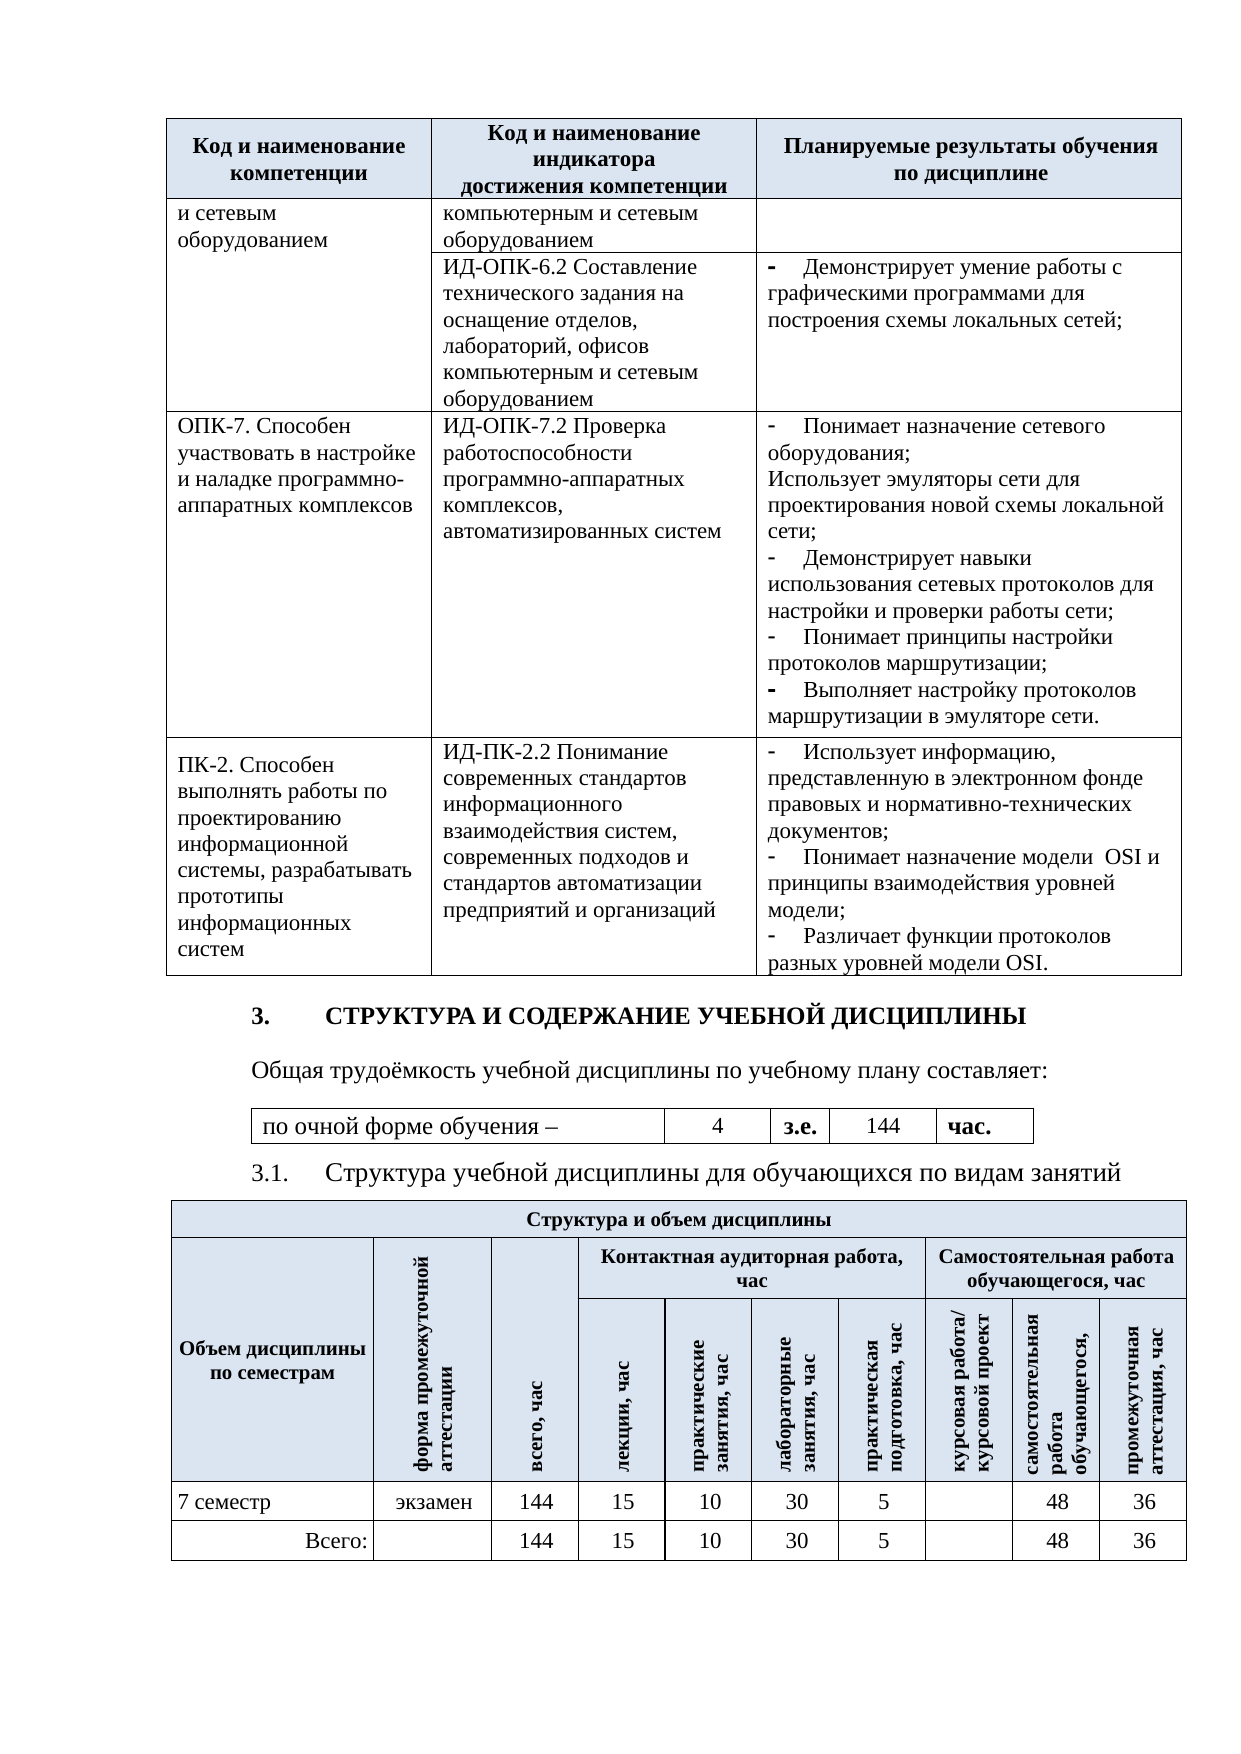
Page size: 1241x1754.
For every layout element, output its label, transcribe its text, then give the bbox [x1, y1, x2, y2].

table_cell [432, 199, 756, 252]
table_cell ИД-ПК-2.2 Понимание современных стандартов информационного взаимодействия систем, современных подходов и стандартов автоматизации предприятий и организаций [432, 738, 756, 975]
table_cell 30 [752, 1482, 838, 1520]
table_cell лекции, час [579, 1299, 664, 1481]
table_cell курсовая работа/ курсовой проект [926, 1299, 1012, 1481]
table_cell [926, 1482, 1012, 1520]
table_header 144 [830, 1109, 936, 1143]
table_cell ИД-ОПК-7.2 Проверка работоспособности программно-аппаратных комплексов, автоматизированных систем [432, 412, 756, 737]
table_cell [167, 199, 431, 411]
table_cell лабораторные занятия, час [752, 1299, 838, 1481]
table_cell ПК-2. Способен выполнять работы по проектированию информационной системы, разрабатывать прототипы информационных систем [167, 738, 431, 975]
table_cell ОПК-7. Способен участвовать в настройке и наладке программно-аппаратных комплексов [167, 412, 431, 737]
table_cell Самостоятельная работа обучающегося, час [926, 1238, 1186, 1298]
table_cell практическая подготовка, час [839, 1299, 925, 1481]
table_cell 48 [1013, 1482, 1099, 1520]
table_cell 36 [1100, 1521, 1186, 1560]
subtitle Структура учебной дисциплины для обучающихся по видам занятий [251, 1156, 1181, 1188]
table_cell форма промежуточной аттестации [374, 1238, 491, 1481]
table_cell ИД-ОПК-6.2 Составление технического задания на оснащение отделов, лабораторий, офисов компьютерным и сетевым оборудованием [432, 253, 756, 411]
table_header Структура и объем дисциплины [172, 1201, 1186, 1237]
table_cell Объем дисциплины по семестрам [172, 1238, 373, 1481]
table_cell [757, 199, 1181, 252]
table_cell Контактная аудиторная работа, час [579, 1238, 925, 1298]
table_header з.е. [771, 1109, 829, 1143]
table_cell экзамен [374, 1482, 491, 1520]
table_cell Всего: [172, 1521, 373, 1560]
table_header Код и наименование индикатора достижения компетенции [432, 119, 756, 198]
table_cell 7 семестр [172, 1482, 373, 1520]
table_header час. [937, 1109, 1033, 1143]
table_cell [926, 1521, 1012, 1560]
subtitle СТРУКТУРА И СОДЕРЖАНИЕ УЧЕБНОЙ ДИСЦИПЛИНЫ [251, 1001, 1181, 1030]
table_cell 10 [666, 1521, 751, 1560]
table_cell 36 [1100, 1482, 1186, 1520]
table_cell Понимает назначение сетевого оборудования; Использует эмуляторы сети для проектирования новой схемы локальной сети; Демонстрирует навыки использования сетевых протоколов для настройки и проверки работы сети; Понимает принципы настройки протоколов маршрутизации; Выполняет настройку протоколов маршрутизации в эмуляторе сети. [757, 412, 1181, 737]
table_cell Демонстрирует умение работы с графическими программами для построения схемы локальных сетей; [757, 253, 1181, 411]
table_header Код и наименование компетенции [167, 119, 431, 198]
table_cell промежуточная аттестация, час [1100, 1299, 1186, 1481]
table_header по очной форме обучения – [252, 1109, 664, 1143]
table_cell 30 [752, 1521, 838, 1560]
table_cell Использует информацию, представленную в электронном фонде правовых и нормативно-технических документов; Понимает назначение модели OSI и принципы взаимодействия уровней модели; Различает функции протоколов разных уровней модели OSI. [757, 738, 1181, 975]
table_cell 15 [579, 1482, 664, 1520]
table_cell 5 [839, 1521, 925, 1560]
table_header Планируемые результаты обучения по дисциплине [757, 119, 1181, 198]
table_cell 15 [579, 1521, 664, 1560]
table_cell 5 [839, 1482, 925, 1520]
table_cell [374, 1521, 491, 1560]
table_cell 144 [492, 1482, 578, 1520]
table_cell 144 [492, 1521, 578, 1560]
table_cell всего, час [492, 1238, 578, 1481]
table_cell 48 [1013, 1521, 1099, 1560]
table_header 4 [665, 1109, 770, 1143]
table_cell 10 [666, 1482, 751, 1520]
list Общая трудоёмкость учебной дисциплины по учебному плану составляет: [177, 1055, 1181, 1083]
table_cell практические занятия, час [666, 1299, 751, 1481]
table_cell самостоятельная работа обучающегося, час [1013, 1299, 1099, 1481]
